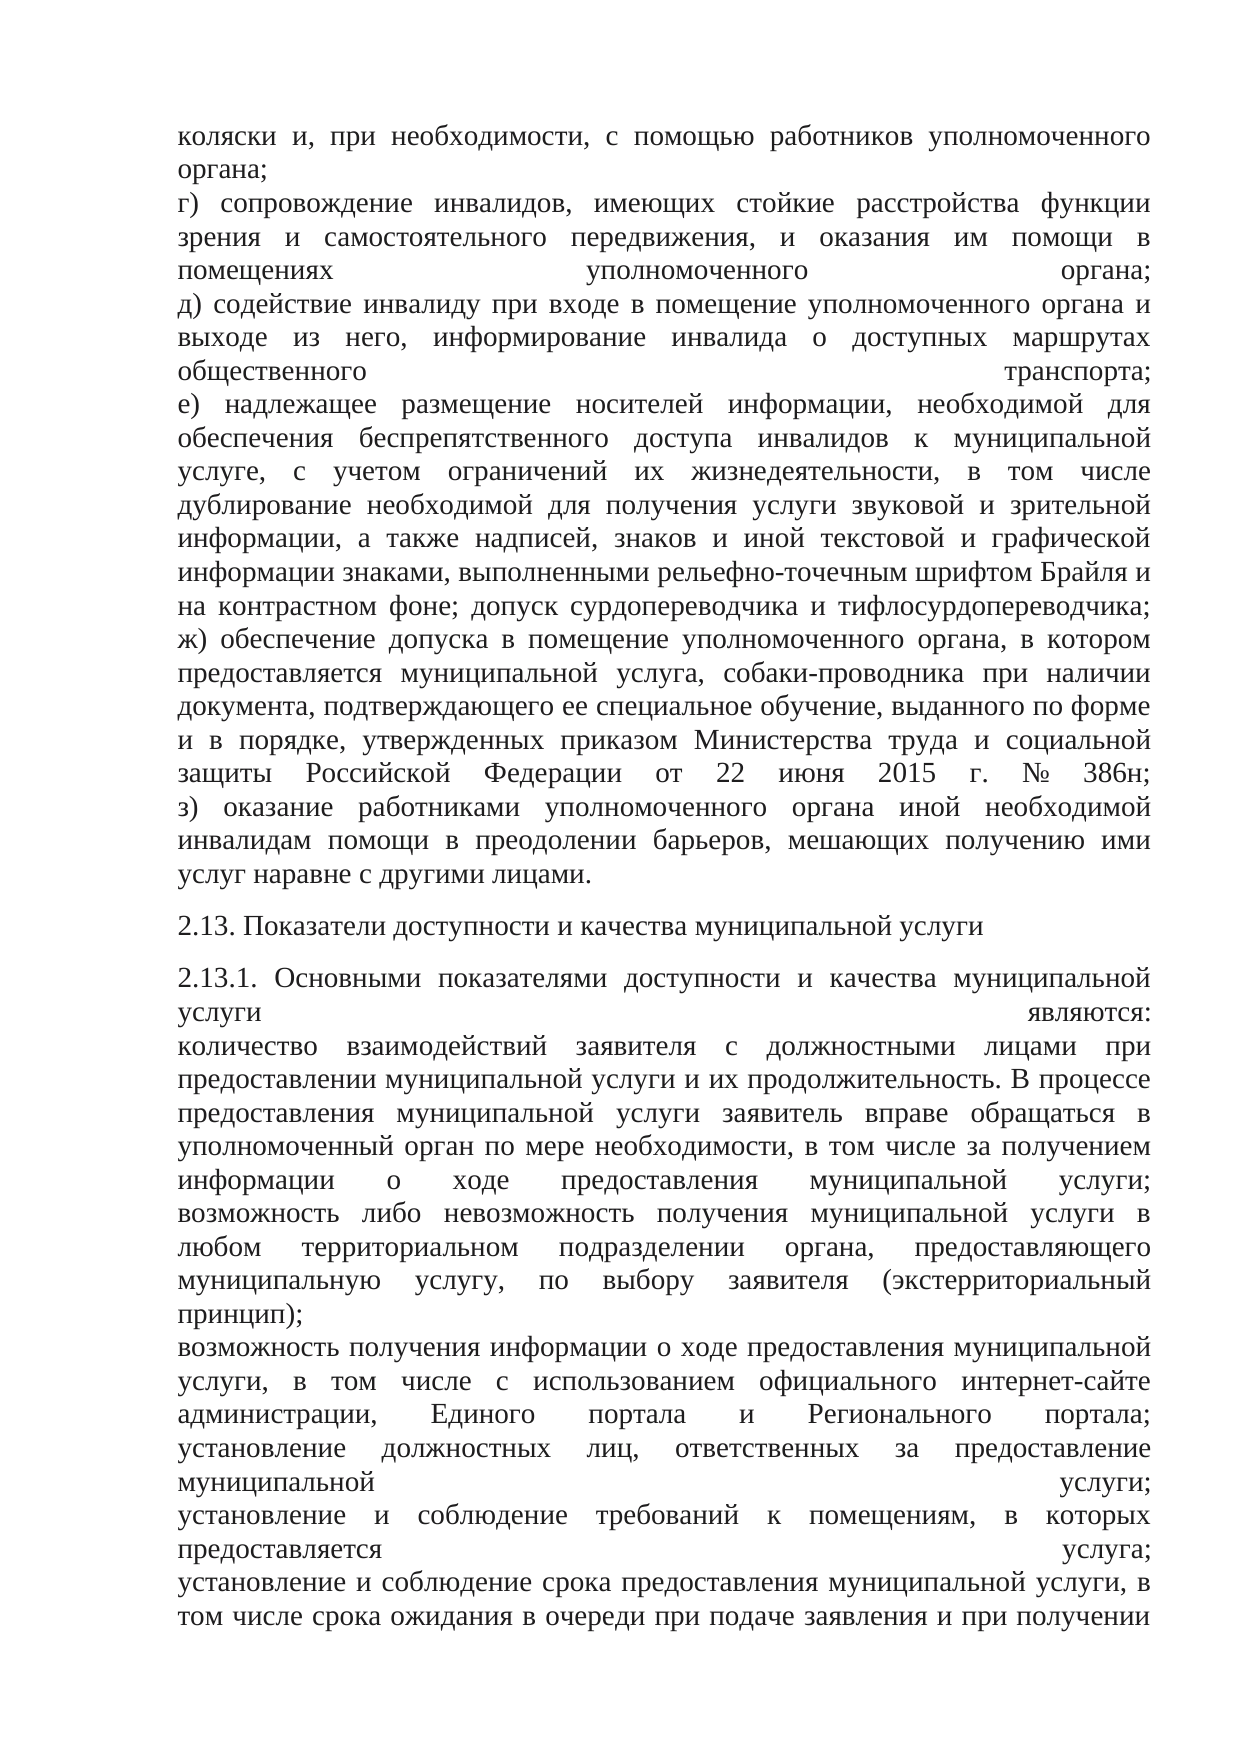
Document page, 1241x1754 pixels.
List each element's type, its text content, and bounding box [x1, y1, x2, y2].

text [177, 961, 1152, 1631]
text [177, 118, 1152, 889]
text 2.13. Показатели доступности и качества муниципальной услуги [177, 908, 1152, 942]
